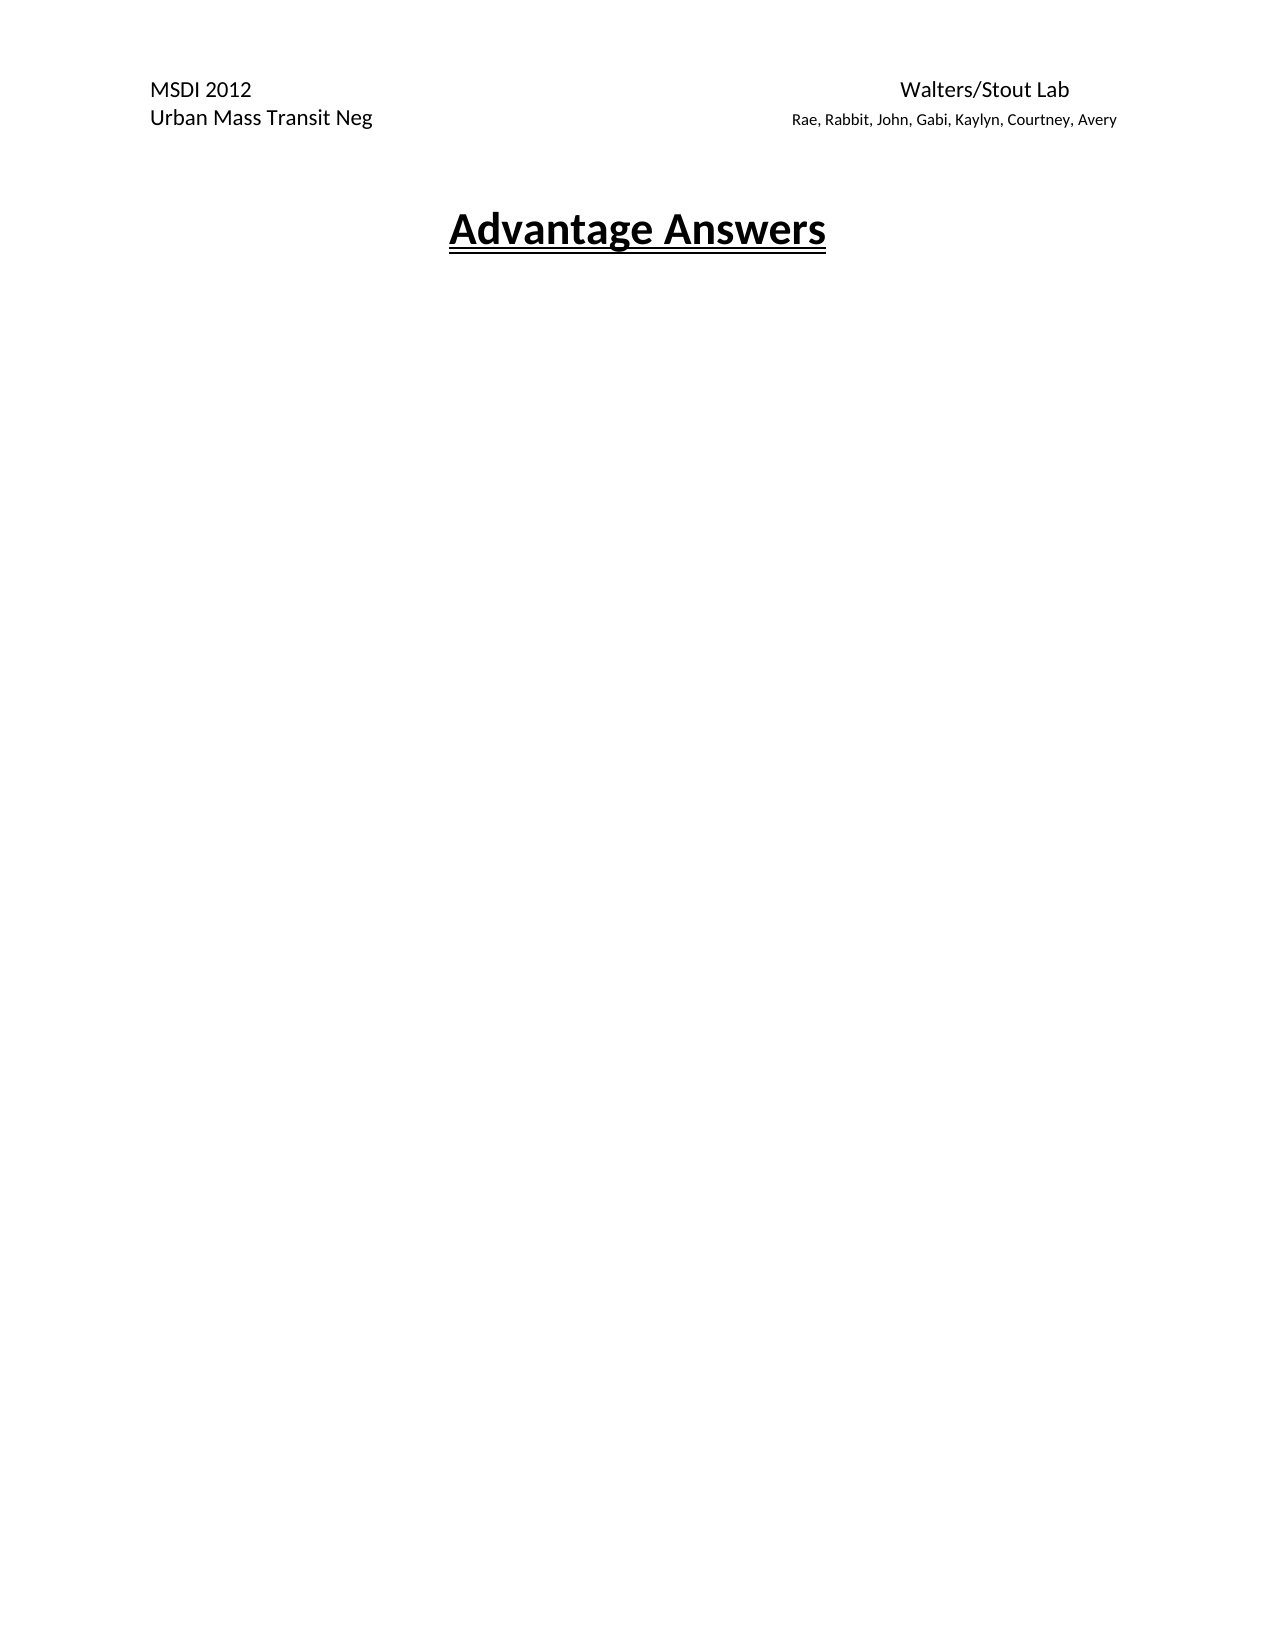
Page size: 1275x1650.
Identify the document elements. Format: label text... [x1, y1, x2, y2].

subtitle Advantage Answers [150, 200, 1125, 256]
